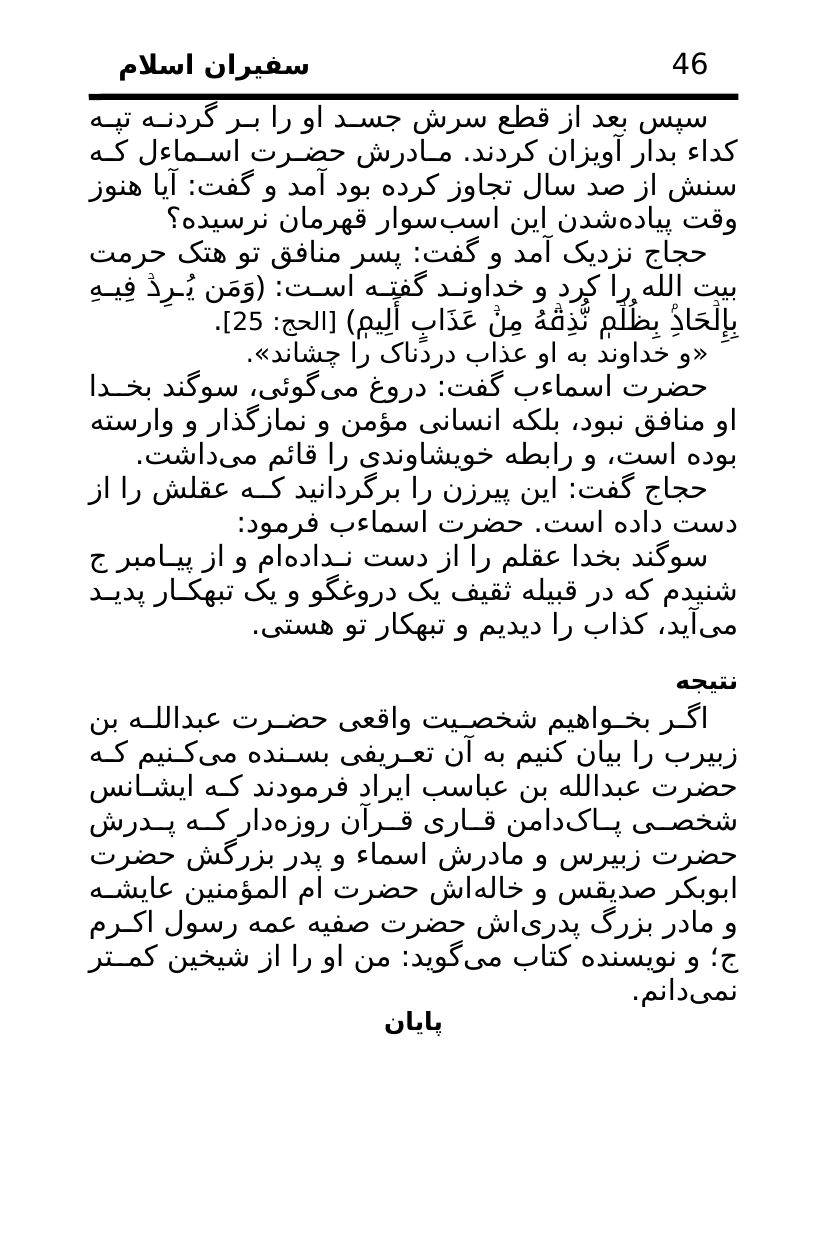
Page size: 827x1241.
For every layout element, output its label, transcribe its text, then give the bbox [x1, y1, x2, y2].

text سوگند بخدا عقلم را از دست نداده‌ام و از پیامبر ج شنیدم که در قبیله ثقیف یک دروغگو و یک تبهکار پدید می‌آید، کذاب را دیدیم و تبهکار تو هستی. [89, 539, 738, 641]
text پایان [89, 1007, 738, 1036]
text سپس بعد از قطع سرش جسد او را بر گردنه تپه کداء بدار آویزان کردند. مادرش حضرت اسماءل که سنش از صد سال تجاوز کرده بود آمد و گفت: آیا هنوز وقت پیاده‌شدن این اسب‌سوار قهرمان نرسیده؟ [89, 100, 738, 236]
text نتیجه [89, 666, 738, 695]
text اگر بخواهیم شخصیت واقعی حضرت عبدالله بن زبیرب را بیان کنیم به آن تعریفی بسنده می‌کنیم که حضرت عبدالله بن عباسب ایراد فرمودند که ایشانس شخصی پاک‌دامن قاری قرآن روزه‌دار که پدرش حضرت زبیرس و مادرش اسماء و پدر بزرگش حضرت ابوبکر صدیقس و خاله‌اش حضرت ام المؤمنین عایشه و مادر بزرگ پدر‌ی‌اش حضرت صفیه عمه رسول اکرم ج؛ و نویسنده کتاب می‌گوید: من او را از شیخین کمتر نمی‌دانم. [89, 701, 738, 1007]
text حجاج نزدیک آمد و گفت: پسر منافق تو هتک حرمت بیت الله را کرد و خداوند گفته است: ﴿وَمَن يُرِدۡ فِيهِ بِإِلۡحَادِۢ بِظُلۡمٖ نُّذِقۡهُ مِنۡ عَذَابٍ أَلِيمٖ﴾ [الحج: 25]. [89, 236, 738, 338]
text «و خداوند به او عذاب دردناک را چشاند». [89, 338, 738, 369]
text حضرت اسماءب گفت: دروغ می‌گوئی، سوگند بخدا او منافق نبود، بلکه انسانی مؤمن و نمازگذار و وارسته بوده است، و رابطه خویشاوندی را قائم می‌داشت. [89, 369, 738, 471]
text حجاج گفت: این پیرزن را برگردانید که عقلش را از دست داده است. حضرت اسماءب فرمود: [89, 471, 738, 539]
